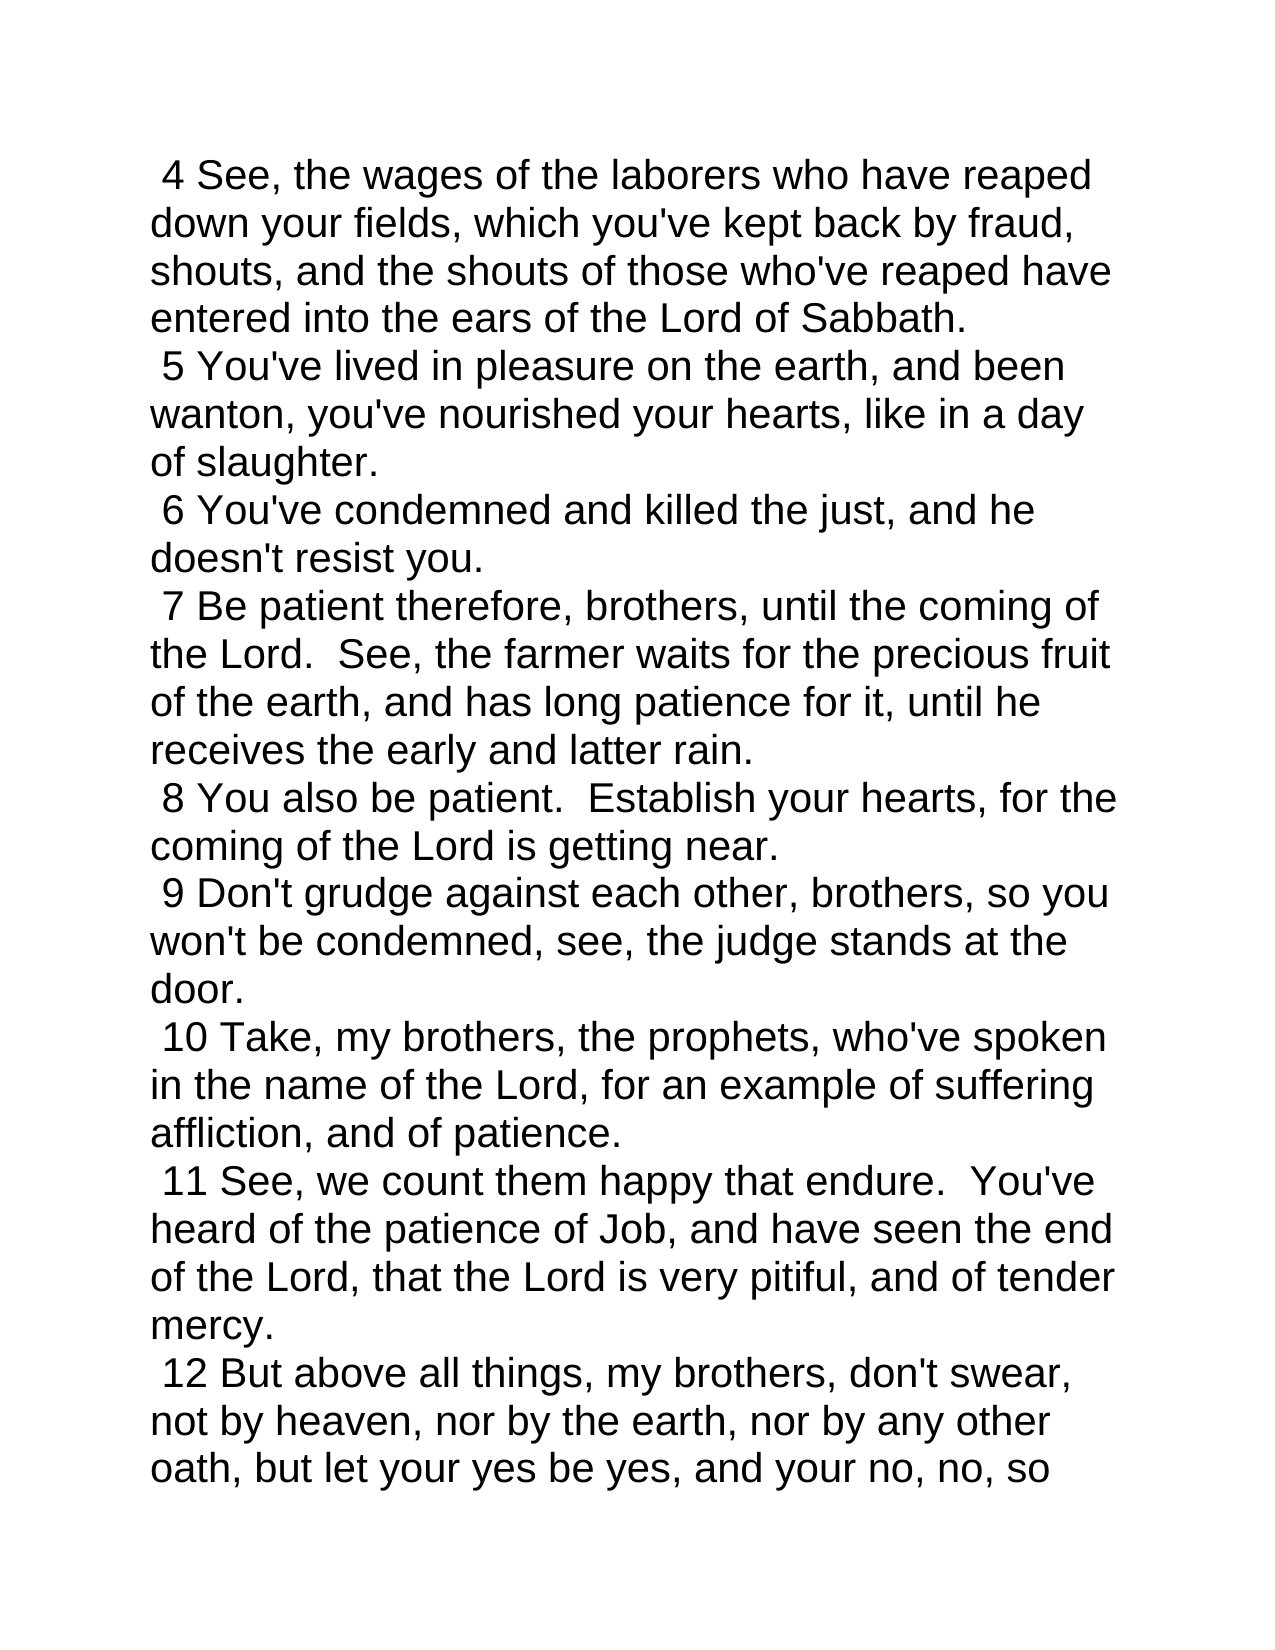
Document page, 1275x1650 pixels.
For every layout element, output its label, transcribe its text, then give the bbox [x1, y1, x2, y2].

text 11 See, we count them happy that endure. You've heard of the patience of Job, and have seen the end of the Lord, that the Lord is very pitiful, and of tender mercy. [150, 1156, 1125, 1348]
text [150, 1348, 1125, 1492]
text 6 You've condemned and killed the just, and he doesn't resist you. [150, 485, 1125, 581]
text 8 You also be patient. Establish your hearts, for the coming of the Lord is getting near. [150, 773, 1125, 869]
text 7 Be patient therefore, brothers, until the coming of the Lord. See, the farmer waits for the precious fruit of the earth, and has long patience for it, until he receives the early and latter rain. [150, 581, 1125, 773]
text 4 See, the wages of the laborers who have reaped down your fields, which you've kept back by fraud, shouts, and the shouts of those who've reaped have entered into the ears of the Lord of Sabbath. [150, 150, 1125, 342]
text 5 You've lived in pleasure on the earth, and been wanton, you've nourished your hearts, like in a day of slaughter. [150, 342, 1125, 485]
text 10 Take, my brothers, the prophets, who've spoken in the name of the Lord, for an example of suffering affliction, and of patience. [150, 1012, 1125, 1156]
text 9 Don't grudge against each other, brothers, so you won't be condemned, see, the judge stands at the door. [150, 869, 1125, 1012]
